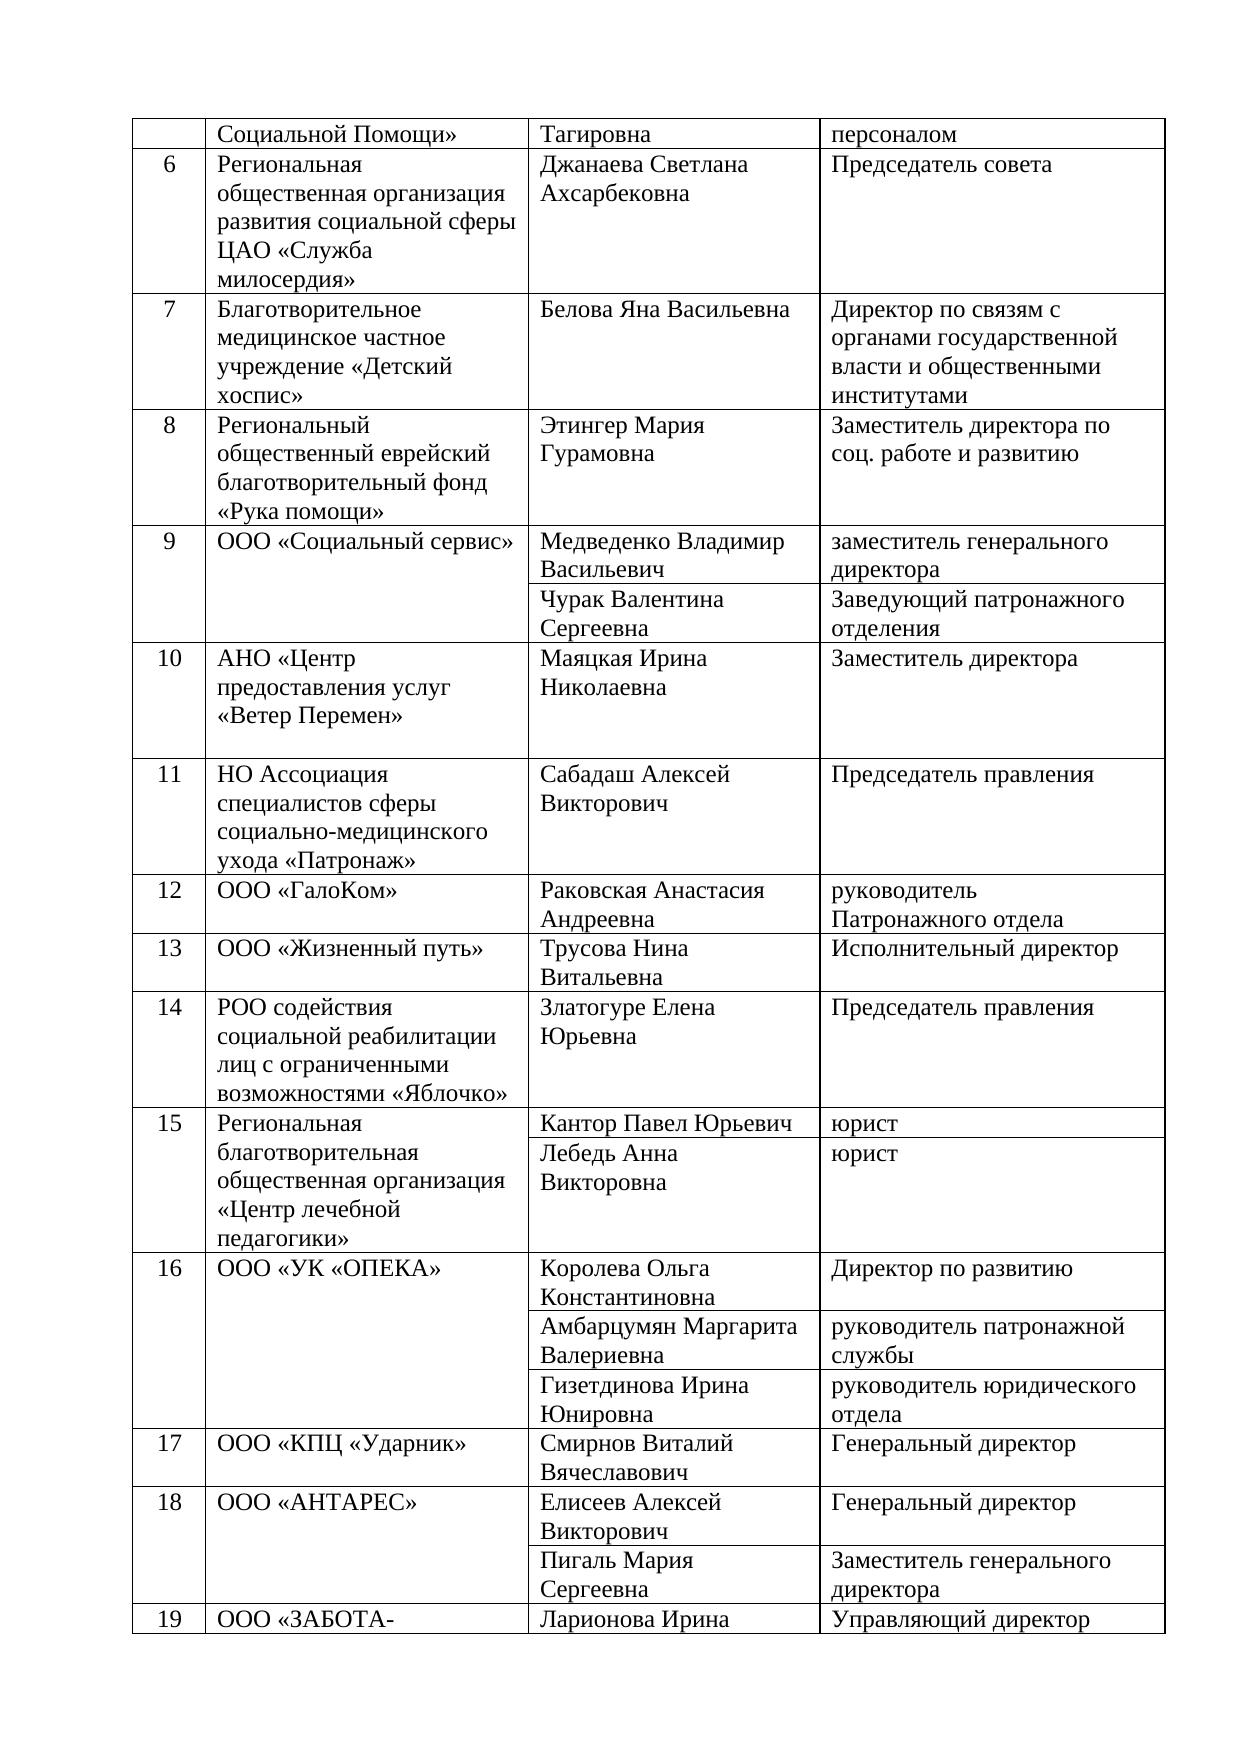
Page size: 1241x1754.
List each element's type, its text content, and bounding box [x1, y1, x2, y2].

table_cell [206, 1604, 528, 1633]
table_cell 10 [133, 643, 205, 758]
table_cell 12 [133, 875, 205, 932]
table_cell Елисеев Алексей Викторович [529, 1487, 819, 1544]
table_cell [529, 119, 819, 148]
table_cell руководитель Патронажного отдела [821, 875, 1164, 932]
table_cell Кантор Павел Юрьевич [529, 1108, 819, 1137]
table_cell Благотворительное медицинское частное учреждение «Детский хоспис» [206, 294, 528, 409]
table_cell заместитель генерального директора [821, 526, 1164, 583]
table_cell 18 [133, 1487, 205, 1603]
table_cell Региональная благотворительная общественная организация «Центр лечебной педагогики» [206, 1108, 528, 1252]
table_cell Златогуре Елена Юрьевна [529, 992, 819, 1107]
table_cell руководитель юридического отдела [821, 1370, 1164, 1427]
table_cell НО Ассоциация специалистов сферы социально-медицинского ухода «Патронаж» [206, 759, 528, 874]
table_cell Раковская Анастасия Андреевна [529, 875, 819, 932]
table_cell РОО содействия социальной реабилитации лиц с ограниченными возможностями «Яблочко» [206, 992, 528, 1107]
table_cell 7 [133, 294, 205, 409]
table_cell Королева Ольга Константиновна [529, 1253, 819, 1310]
table_cell 6 [133, 149, 205, 293]
table_cell Смирнов Виталий Вячеславович [529, 1429, 819, 1486]
table_cell 19 [133, 1604, 205, 1633]
table_cell АНО «Центр предоставления услуг «Ветер Перемен» [206, 643, 528, 758]
table_cell 13 [133, 934, 205, 991]
table_cell 17 [133, 1429, 205, 1486]
table_cell Маяцкая Ирина Николаевна [529, 643, 819, 758]
table_cell Региональная общественная организация развития социальной сферы ЦАО «Служба милосердия» [206, 149, 528, 293]
table_cell Директор по развитию [821, 1253, 1164, 1310]
table_cell Председатель совета [821, 149, 1164, 293]
table_cell Белова Яна Васильевна [529, 294, 819, 409]
table_cell Исполнительный директор [821, 934, 1164, 991]
table_cell Генеральный директор [821, 1487, 1164, 1544]
table_cell Пигаль Мария Сергеевна [529, 1546, 819, 1603]
table_cell Медведенко Владимир Васильевич [529, 526, 819, 583]
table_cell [206, 119, 528, 148]
table_cell 14 [133, 992, 205, 1107]
table_cell юрист [821, 1138, 1164, 1252]
table_cell ООО «Жизненный путь» [206, 934, 528, 991]
table_cell Джанаева Светлана Ахсарбековна [529, 149, 819, 293]
table_cell ООО «КПЦ «Ударник» [206, 1429, 528, 1486]
table_cell Председатель правления [821, 992, 1164, 1107]
table_cell 15 [133, 1108, 205, 1252]
table_cell Заместитель директора по соц. работе и развитию [821, 410, 1164, 525]
table_cell Заместитель генерального директора [821, 1546, 1164, 1603]
table_cell 16 [133, 1253, 205, 1427]
table_cell Генеральный директор [821, 1429, 1164, 1486]
table_cell Региональный общественный еврейский благотворительный фонд «Рука помощи» [206, 410, 528, 525]
table_cell юрист [821, 1108, 1164, 1137]
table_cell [529, 1604, 819, 1633]
table_cell Гизетдинова Ирина Юнировна [529, 1370, 819, 1427]
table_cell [821, 119, 1164, 148]
table_cell 11 [133, 759, 205, 874]
table_cell ООО «УК «ОПЕКА» [206, 1253, 528, 1427]
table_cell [821, 1604, 1164, 1633]
table_cell Лебедь Анна Викторовна [529, 1138, 819, 1252]
table_cell Председатель правления [821, 759, 1164, 874]
table_cell Амбарцумян Маргарита Валериевна [529, 1311, 819, 1369]
table_cell Заведующий патронажного отделения [821, 584, 1164, 642]
table_cell ООО «Социальный сервис» [206, 526, 528, 642]
table_cell Заместитель директора [821, 643, 1164, 758]
table_cell Этингер Мария Гурамовна [529, 410, 819, 525]
table_cell Трусова Нина Витальевна [529, 934, 819, 991]
table_cell 9 [133, 526, 205, 642]
table_cell руководитель патронажной службы [821, 1311, 1164, 1369]
table_cell ООО «АНТАРЕС» [206, 1487, 528, 1603]
table_cell Сабадаш Алексей Викторович [529, 759, 819, 874]
table_cell 8 [133, 410, 205, 525]
table_cell ООО «ГалоКом» [206, 875, 528, 932]
table_cell Чурак Валентина Сергеевна [529, 584, 819, 642]
table_cell 5 [133, 119, 205, 148]
table_cell Директор по связям с органами государственной власти и общественными институтами [821, 294, 1164, 409]
